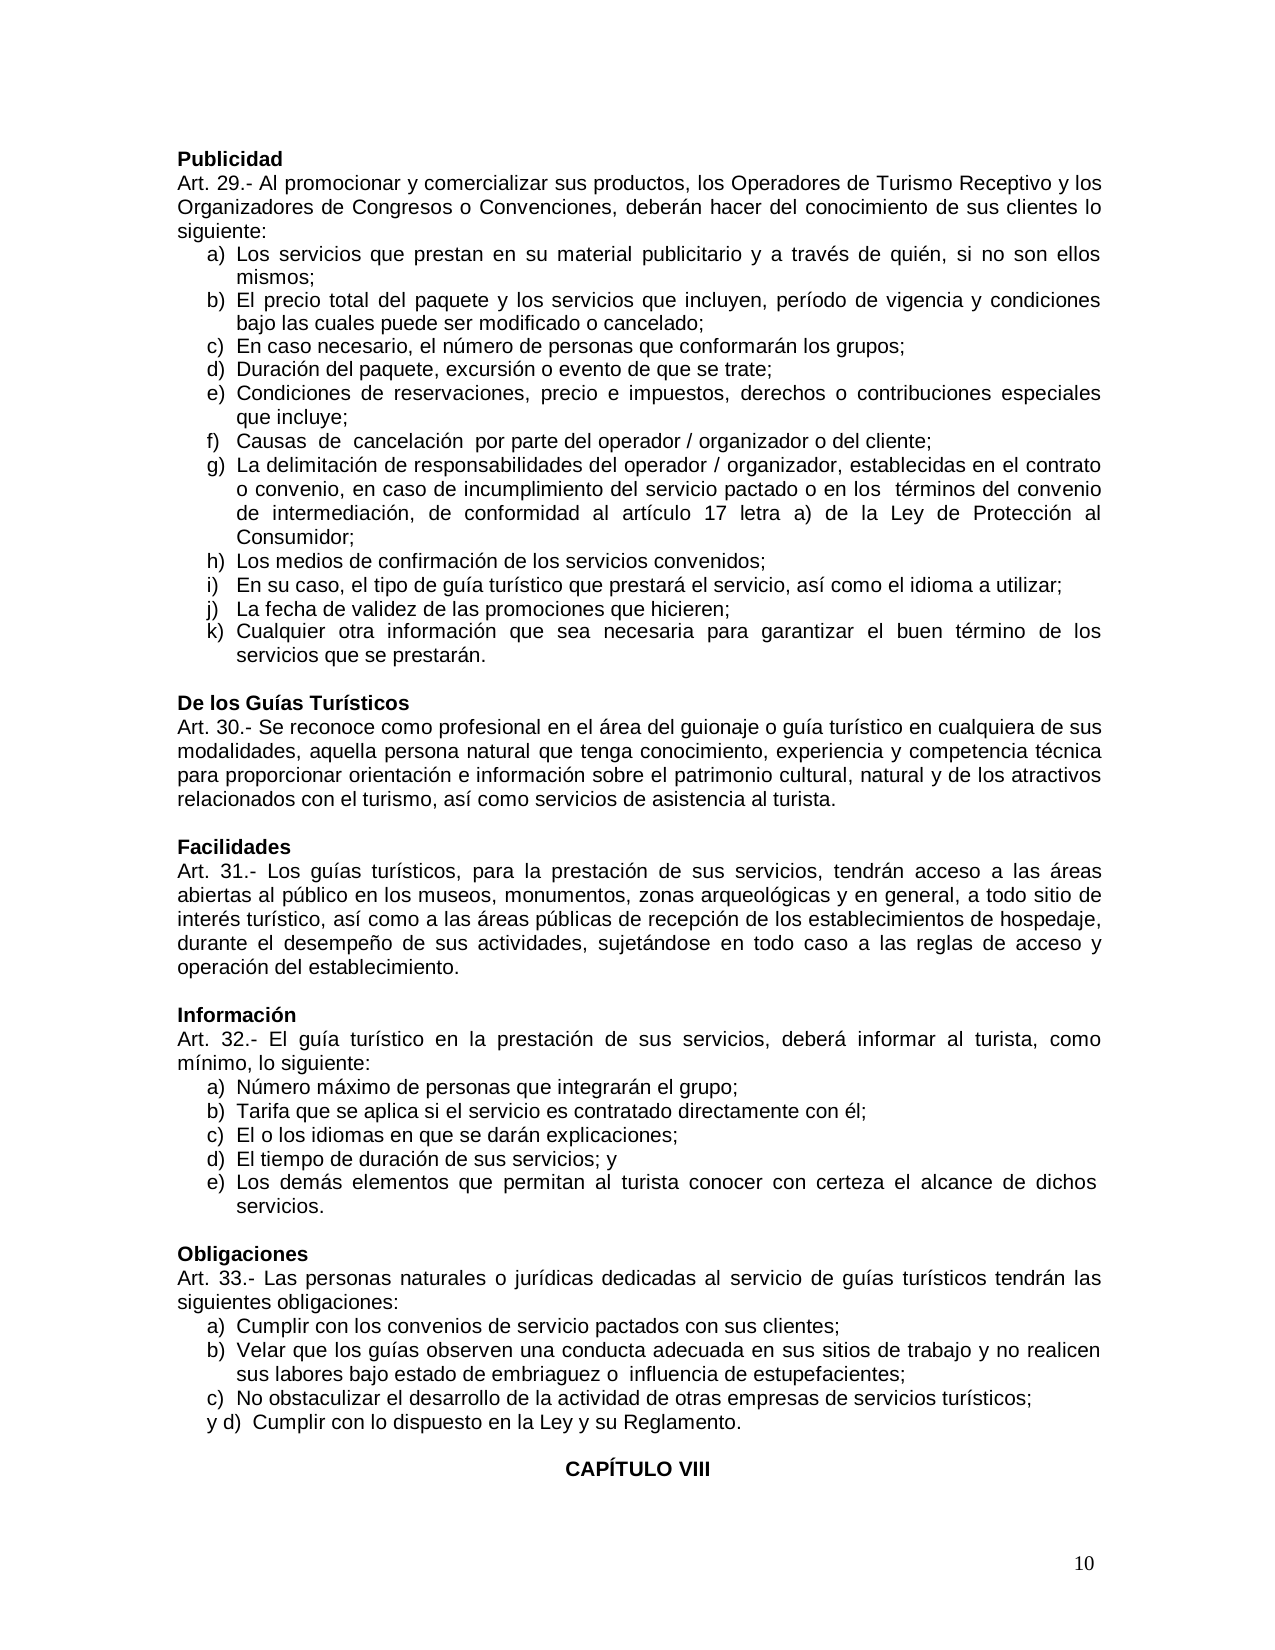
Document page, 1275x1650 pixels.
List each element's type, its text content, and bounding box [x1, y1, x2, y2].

text CAPÍTULO VIII [562, 1457, 713, 1481]
text Art. 31.- Los guías turísticos, para la prestación de sus servicios, tendrán acceso a las áreas abiertas al público en los museos, monumentos, zonas arqueológicas y en general, a todo sitio de interés turístico, así como a las áreas públicas de recepción de los establecimientos de hospedaje, durante el desempeño de sus actividades, sujetándose en todo caso a las reglas de acceso y operación del establecimiento. [177, 859, 1102, 979]
text a) Los servicios que prestan en su material publicitario y a través de quién, si no son ellos mismos; [207, 243, 1101, 289]
text f) Causas de cancelación por parte del operador / organizador o del cliente; [207, 429, 1110, 453]
text h) Los medios de confirmación de los servicios convenidos; [207, 548, 1110, 572]
text b) Velar que los guías observen una conducta adecuada en sus sitios de trabajo y no realicen sus labores bajo estado de embriaguez o influencia de estupefacientes; [207, 1338, 1101, 1386]
text Facilidades [177, 834, 294, 858]
text d) Duración del paquete, excursión o evento de que se trate; [207, 358, 1110, 381]
text e) Los demás elementos que permitan al turista conocer con certeza el alcance de dichos [207, 1171, 1110, 1194]
text Publicidad [177, 146, 286, 170]
text Art. 33.- Las personas naturales o jurídicas dedicadas al servicio de guías turísticos tendrán las siguientes obligaciones: [177, 1266, 1101, 1314]
text b) Tarifa que se aplica si el servicio es contratado directamente con él; [207, 1099, 1110, 1123]
text b) El precio total del paquete y los servicios que incluyen, período de vigencia y condiciones bajo las cuales puede ser modificado o cancelado; [207, 289, 1101, 335]
text k) Cualquier otra información que sea necesaria para garantizar el buen término de los [207, 620, 1110, 643]
text Art. 30.- Se reconoce como profesional en el área del guionaje o guía turístico en cualquiera de sus modalidades, aquella persona natural que tenga conocimiento, experiencia y competencia técnica para proporcionar orientación e información sobre el patrimonio cultural, natural y de los atractivos relacionados con el turismo, así como servicios de asistencia al turista. [177, 715, 1102, 811]
text a) Número máximo de personas que integrarán el grupo; [207, 1075, 1110, 1099]
text c) No obstaculizar el desarrollo de la actividad de otras empresas de servicios turísticos; y d) Cumplir con lo dispuesto en la Ley y su Reglamento. [207, 1386, 1047, 1434]
text servicios que se prestarán. [236, 643, 1110, 667]
text e) Condiciones de reservaciones, precio e impuestos, derechos o contribuciones especiales que incluye; [207, 381, 1101, 429]
text a) Cumplir con los convenios de servicio pactados con sus clientes; [207, 1314, 1110, 1338]
text c) El o los idiomas en que se darán explicaciones; [207, 1123, 1110, 1147]
text Información [177, 1002, 299, 1026]
text servicios. [236, 1194, 1110, 1218]
text c) En caso necesario, el número de personas que conformarán los grupos; [207, 335, 1110, 358]
text j) La fecha de validez de las promociones que hicieren; [207, 596, 1110, 620]
text Obligaciones [177, 1241, 311, 1265]
text d) El tiempo de duración de sus servicios; y [207, 1147, 1110, 1171]
text Art. 29.- Al promocionar y comercializar sus productos, los Operadores de Turismo Receptivo y los Organizadores de Congresos o Convenciones, deberán hacer del conocimiento de sus clientes lo siguiente: [177, 171, 1102, 243]
text De los Guías Turísticos [177, 691, 412, 715]
text i) En su caso, el tipo de guía turístico que prestará el servicio, así como el idioma a utilizar; [207, 572, 1110, 596]
text Art. 32.- El guía turístico en la prestación de sus servicios, deberá informar al turista, como mínimo, lo siguiente: [177, 1027, 1101, 1075]
text g) La delimitación de responsabilidades del operador / organizador, establecidas en el contrato o convenio, en caso de incumplimiento del servicio pactado o en los términos del convenio de intermediación, de conformidad al artículo 17 letra a) de la Ley de Protección al Consumidor; [207, 453, 1102, 548]
